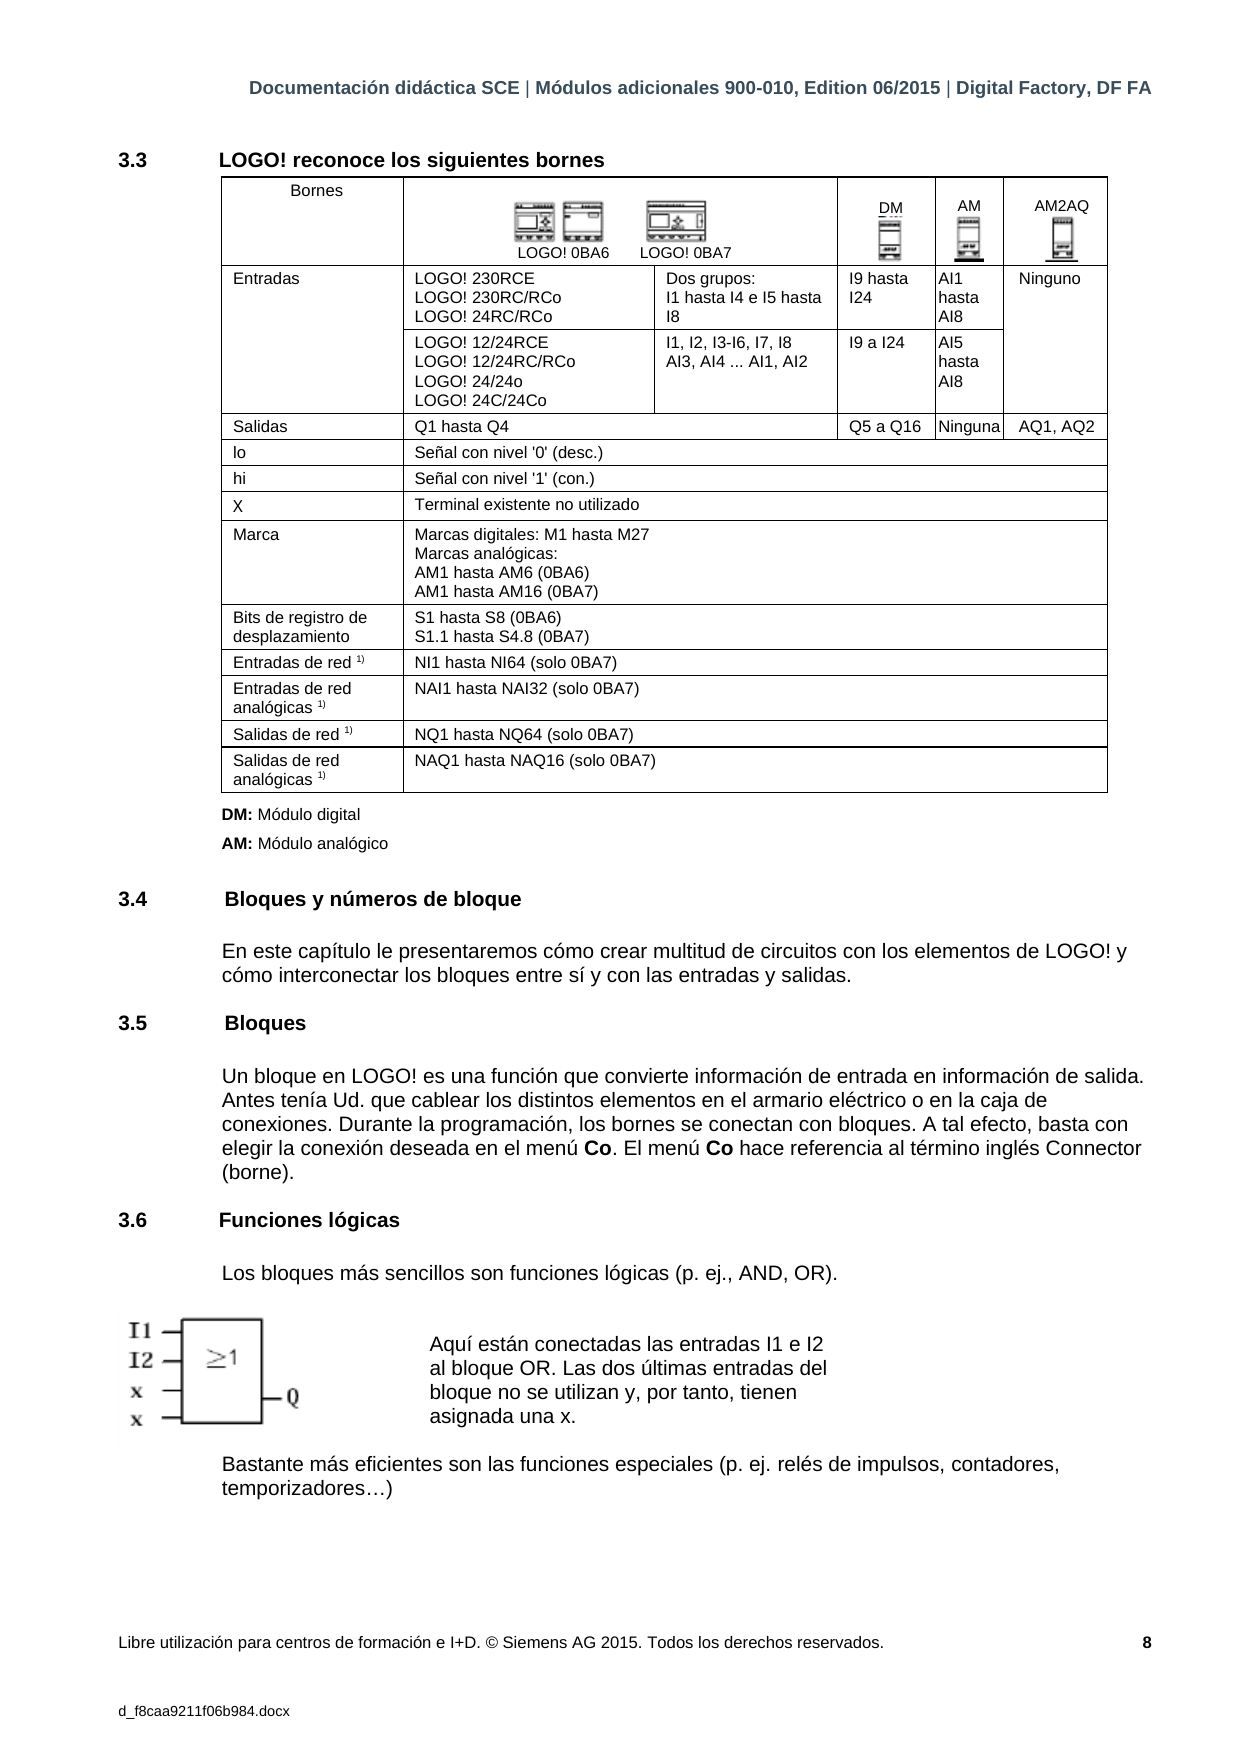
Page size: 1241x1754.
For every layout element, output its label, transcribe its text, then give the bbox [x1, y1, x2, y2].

text AM: Módulo analógico [221, 834, 1152, 853]
picture [1045, 214, 1079, 262]
subtitle 3.6 Funciones lógicas [118, 1208, 1152, 1232]
table_cell Bits de registro de desplazamiento [222, 605, 403, 649]
table_cell lo [222, 440, 403, 465]
text En este capítulo le presentaremos cómo crear multitud de circuitos con los elementos de LOGO! y cómo interconectar los bloques entre sí y con las entradas y salidas. [222, 939, 1152, 987]
text DM: Módulo digital [221, 805, 1152, 824]
table_header DM [838, 178, 935, 265]
picture [874, 216, 907, 262]
text Bastante más eficientes son las funciones especiales (p. ej. relés de impulsos, contadores, temporizadores…) [222, 1452, 1152, 1500]
text Los bloques más sencillos son funciones lógicas (p. ej., AND, OR). [222, 1260, 1152, 1284]
table_header AM2AQ [1004, 178, 1107, 265]
table_cell NQ1 hasta NQ64 (solo 0BA7) [404, 721, 1107, 746]
table_cell Terminal existente no utilizado [404, 492, 1107, 520]
subtitle 3.3 LOGO! reconoce los siguientes bornes [118, 148, 1152, 172]
table_cell LOGO! 230RCE LOGO! 230RC/RCo LOGO! 24RC/RCo [404, 266, 654, 329]
table_cell Señal con nivel '1' (con.) [404, 466, 1107, 491]
table_cell Entradas [222, 266, 403, 413]
table_cell I1, I2, I3-I6, I7, I8 AI3, AI4 ... AI1, AI2 [655, 330, 837, 413]
table_cell AI5 hasta AI8 [936, 330, 1003, 413]
text Un bloque en LOGO! es una función que convierte información de entrada en información de salida. Antes tenía Ud. que cablear los distintos elementos en el armario eléctrico o en la caja de conexiones. Durante la programación, los bornes se conectan con bloques. A tal efecto, basta con elegir la conexión deseada en el menú Co. El menú Co hace referencia al término inglés Connector (borne). [222, 1064, 1152, 1184]
table_cell NAQ1 hasta NAQ16 (solo 0BA7) [404, 748, 1107, 792]
table_cell NAI1 hasta NAI32 (solo 0BA7) [404, 676, 1107, 720]
table_cell Entradas de red analógicas 1) [222, 676, 403, 720]
subtitle 3.4 Bloques y números de bloque [118, 887, 1152, 911]
table_cell Dos grupos: I1 hasta I4 e I5 hasta I8 [655, 266, 837, 329]
table_header Bornes [222, 178, 403, 265]
table_cell hi [222, 466, 403, 491]
table_header AM [936, 178, 1003, 265]
picture [118, 1307, 308, 1448]
table_header LOGO! 0BA6 LOGO! 0BA7 [404, 178, 837, 265]
table_cell Salidas [222, 414, 403, 439]
table_cell Marcas digitales: M1 hasta M27 Marcas analógicas: AM1 hasta AM6 (0BA6) AM1 hasta AM16 (0BA7) [404, 521, 1107, 604]
table_cell Q1 hasta Q4 [404, 414, 837, 439]
table_cell AQ1, AQ2 [1004, 414, 1107, 439]
table_cell Marca [222, 521, 403, 604]
picture [505, 198, 744, 244]
table_cell I9 hasta I24 [838, 266, 935, 329]
table_cell Salidas de red 1) [222, 721, 403, 746]
table_cell I9 a I24 [838, 330, 935, 413]
table_cell Ninguna [936, 414, 1003, 439]
table_cell S1 hasta S8 (0BA6) S1.1 hasta S4.8 (0BA7) [404, 605, 1107, 649]
table_cell X [222, 492, 403, 520]
picture [954, 214, 984, 262]
table_cell Señal con nivel '0' (desc.) [404, 440, 1107, 465]
table_cell Salidas de red analógicas 1) [222, 748, 403, 792]
table_cell Ninguno [1004, 266, 1107, 413]
table_cell NI1 hasta NI64 (solo 0BA7) [404, 650, 1107, 675]
table_cell LOGO! 12/24RCE LOGO! 12/24RC/RCo LOGO! 24/24o LOGO! 24C/24Co [404, 330, 654, 413]
table_cell AI1 hasta AI8 [936, 266, 1003, 329]
subtitle 3.5 Bloques [118, 1011, 1152, 1035]
text Aquí están conectadas las entradas I1 e I2 al bloque OR. Las dos últimas entradas del bloque no se utilizan y, por tanto, tienen asignada una x. [308, 1332, 842, 1428]
table_cell Entradas de red 1) [222, 650, 403, 675]
table_cell Q5 a Q16 [838, 414, 935, 439]
